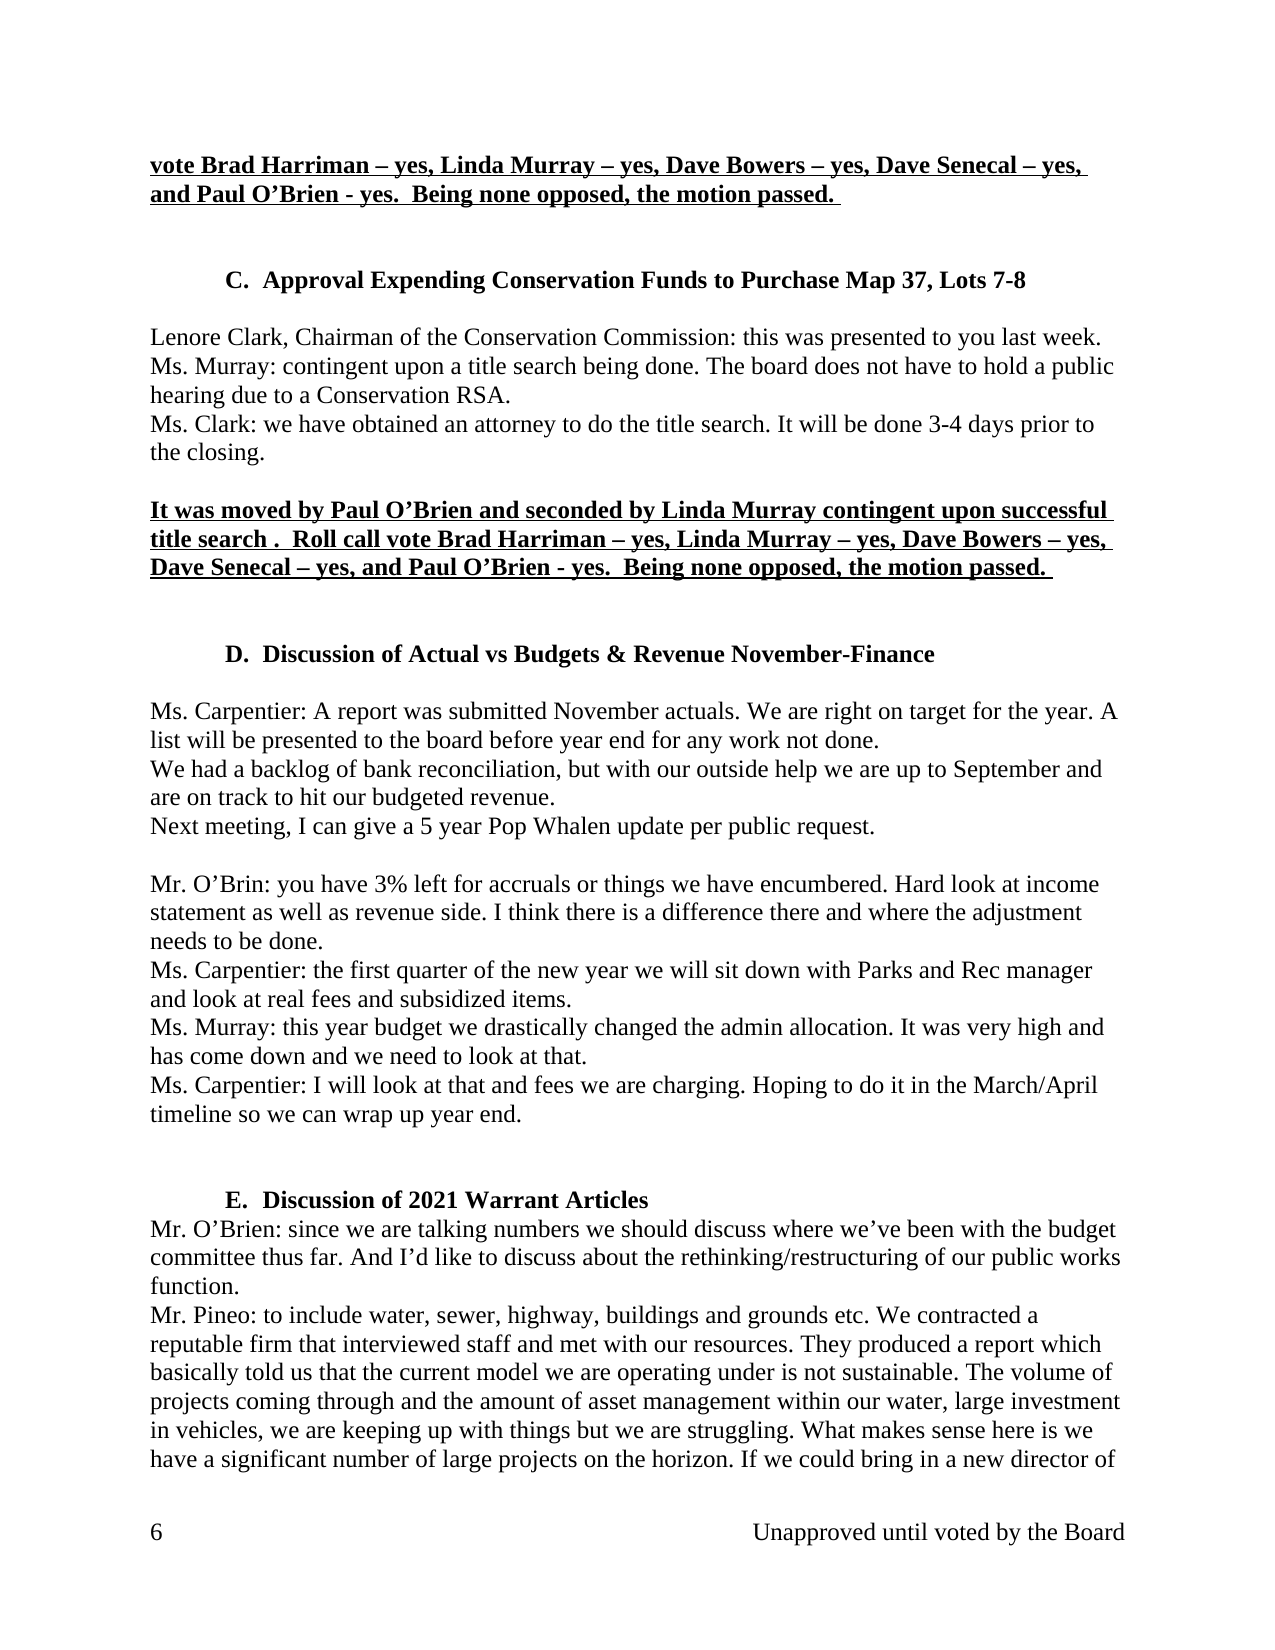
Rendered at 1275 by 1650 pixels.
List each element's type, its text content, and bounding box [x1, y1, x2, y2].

text Ms. Murray: contingent upon a title search being done. The board does not have to hold a public hearing due to a Conservation RSA. [150, 351, 1125, 409]
text Mr. O’Brin: you have 3% left for accruals or things we have encumbered. Hard look at income statement as well as revenue side. I think there is a difference there and where the adjustment needs to be done. [150, 869, 1125, 955]
text Next meeting, I can give a 5 year Pop Whalen update per public request. [150, 811, 1125, 840]
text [150, 1300, 1125, 1472]
text Ms. Clark: we have obtained an attorney to do the title search. It will be done 3-4 days prior to the closing. [150, 409, 1125, 466]
list Approval Expending Conservation Funds to Purchase Map 37, Lots 7-8 [225, 265, 1125, 294]
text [150, 150, 1125, 207]
list Discussion of 2021 Warrant Articles [225, 1185, 1125, 1214]
text Mr. O’Brien: since we are talking numbers we should discuss where we’ve been with the budget committee thus far. And I’d like to discuss about the rethinking/restructuring of our public works function. [150, 1214, 1125, 1300]
text We had a backlog of bank reconciliation, but with our outside help we are up to September and are on track to hit our budgeted revenue. [150, 754, 1125, 811]
text Ms. Murray: this year budget we drastically changed the admin allocation. It was very high and has come down and we need to look at that. [150, 1012, 1125, 1070]
text Ms. Carpentier: I will look at that and fees we are charging. Hoping to do it in the March/April timeline so we can wrap up year end. [150, 1070, 1125, 1127]
text Ms. Carpentier: A report was submitted November actuals. We are right on target for the year. A list will be presented to the board before year end for any work not done. [150, 696, 1125, 754]
text It was moved by Paul O’Brien and seconded by Linda Murray contingent upon successful title search . Roll call vote Brad Harriman – yes, Linda Murray – yes, Dave Bowers – yes, Dave Senecal – yes, and Paul O’Brien - yes. Being none opposed, the motion passed. [150, 495, 1125, 581]
text Ms. Carpentier: the first quarter of the new year we will sit down with Parks and Rec manager and look at real fees and subsidized items. [150, 955, 1125, 1012]
list Discussion of Actual vs Budgets & Revenue November-Finance [225, 639, 1125, 667]
text Lenore Clark, Chairman of the Conservation Commission: this was presented to you last week. [150, 322, 1125, 351]
